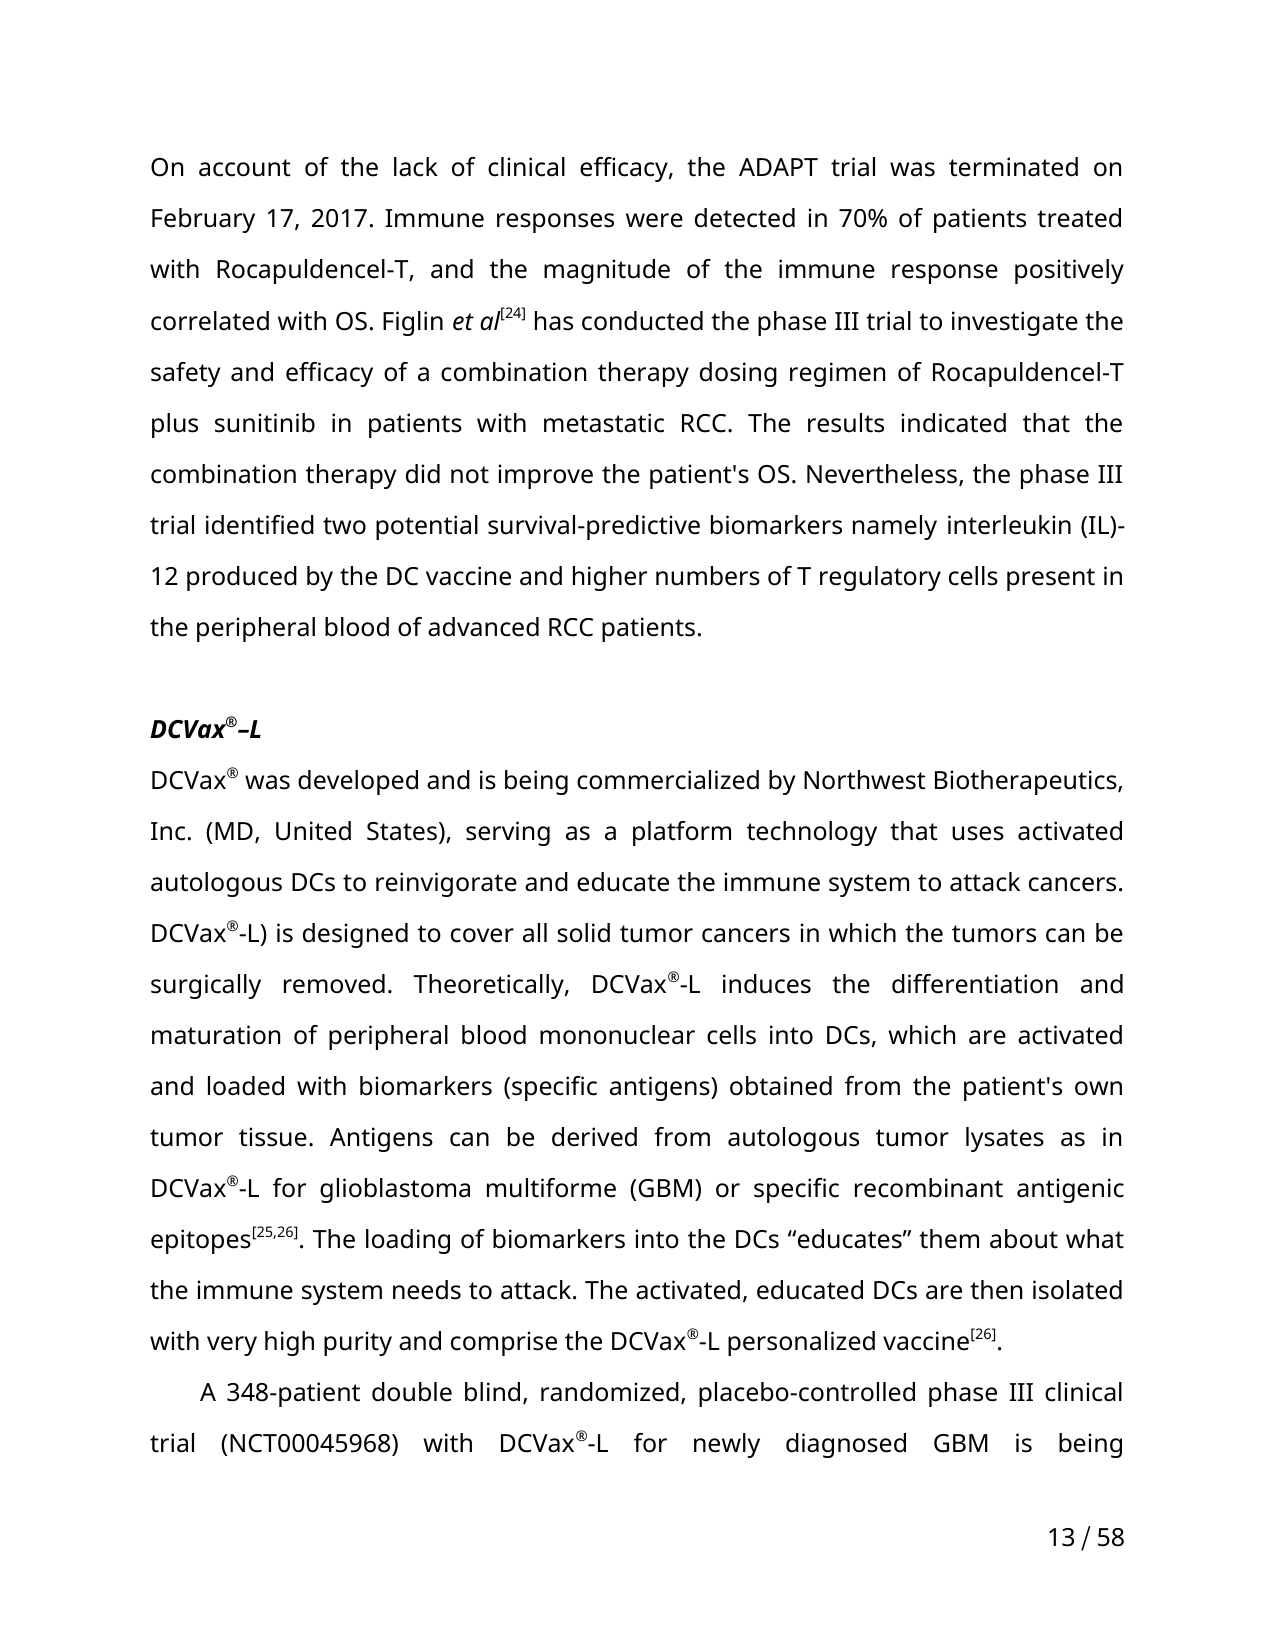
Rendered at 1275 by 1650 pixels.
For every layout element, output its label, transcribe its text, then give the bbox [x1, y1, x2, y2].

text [150, 1375, 1125, 1460]
text DCVax®–L [150, 711, 1125, 746]
text DCVax® was developed and is being commercialized by Northwest Biotherapeutics, Inc. (MD, United States), serving as a platform technology that uses activated autologous DCs to reinvigorate and educate the immune system to attack cancers. DCVax®-L) is designed to cover all solid tumor cancers in which the tumors can be surgically removed. Theoretically, DCVax®-L induces the differentiation and maturation of peripheral blood mononuclear cells into DCs, which are activated and loaded with biomarkers (specific antigens) obtained from the patient's own tumor tissue. Antigens can be derived from autologous tumor lysates as in DCVax®-L for glioblastoma multiforme (GBM) or specific recombinant antigenic epitopes[25,26]. The loading of biomarkers into the DCs “educates” them about what the immune system needs to attack. The activated, educated DCs are then isolated with very high purity and comprise the DCVax®-L personalized vaccine[26]. [150, 762, 1125, 1358]
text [150, 150, 1125, 643]
